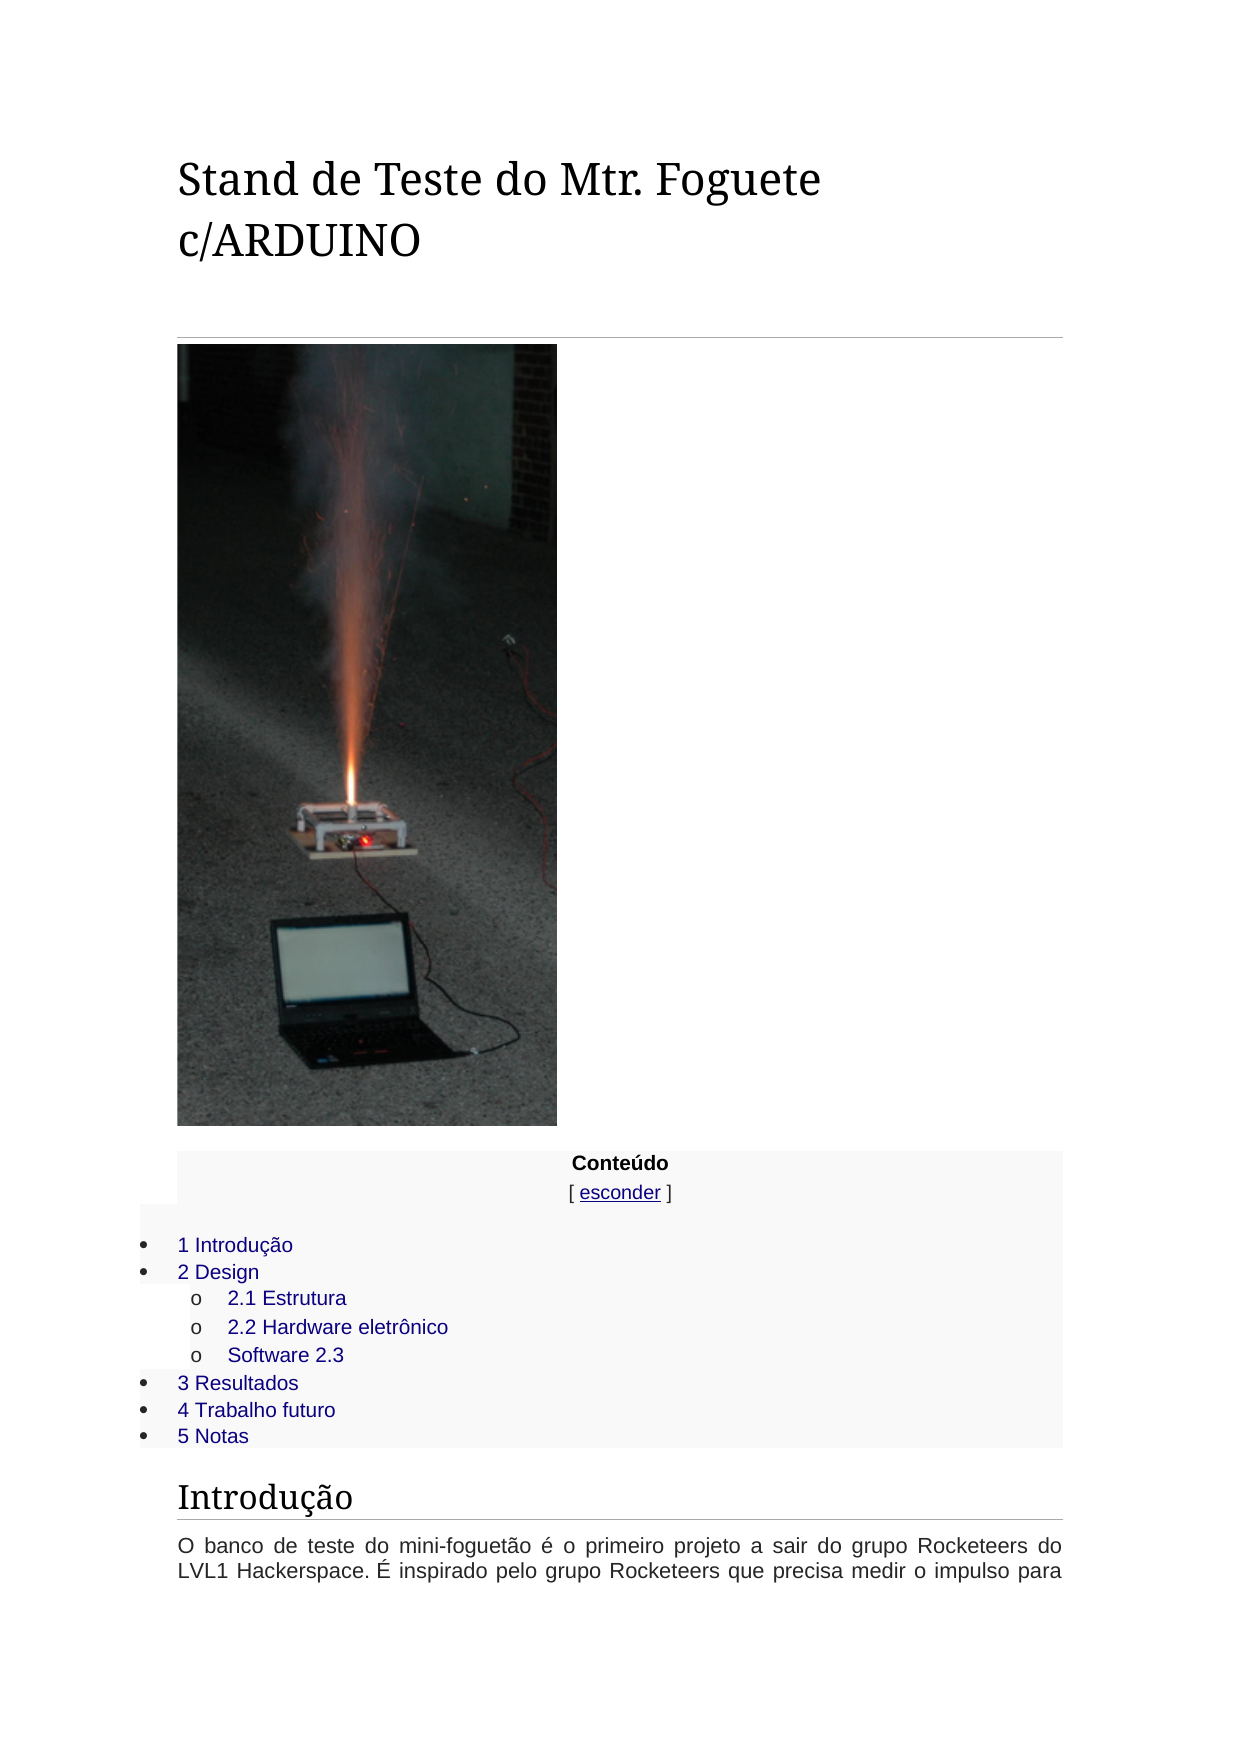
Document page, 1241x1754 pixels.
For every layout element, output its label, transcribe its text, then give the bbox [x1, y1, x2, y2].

list 2 Design [140, 1260, 1063, 1284]
text [ esconder ] [177, 1181, 1063, 1204]
picture [177, 344, 557, 1126]
list 1 Introdução [140, 1233, 1063, 1257]
text Conteúdo [177, 1151, 1063, 1175]
list 2.1 Estrutura [190, 1286, 1063, 1312]
list 5 Notas [140, 1424, 1063, 1448]
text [177, 1533, 1063, 1583]
list 4 Trabalho futuro [140, 1398, 1063, 1422]
text Stand de Teste do Mtr. Foguete c/ARDUINO [177, 148, 1063, 270]
list 2.2 Hardware eletrônico [190, 1314, 1063, 1340]
list Software 2.3 [190, 1343, 1063, 1369]
text Introdução [177, 1473, 1063, 1519]
list 3 Resultados [140, 1371, 1063, 1395]
